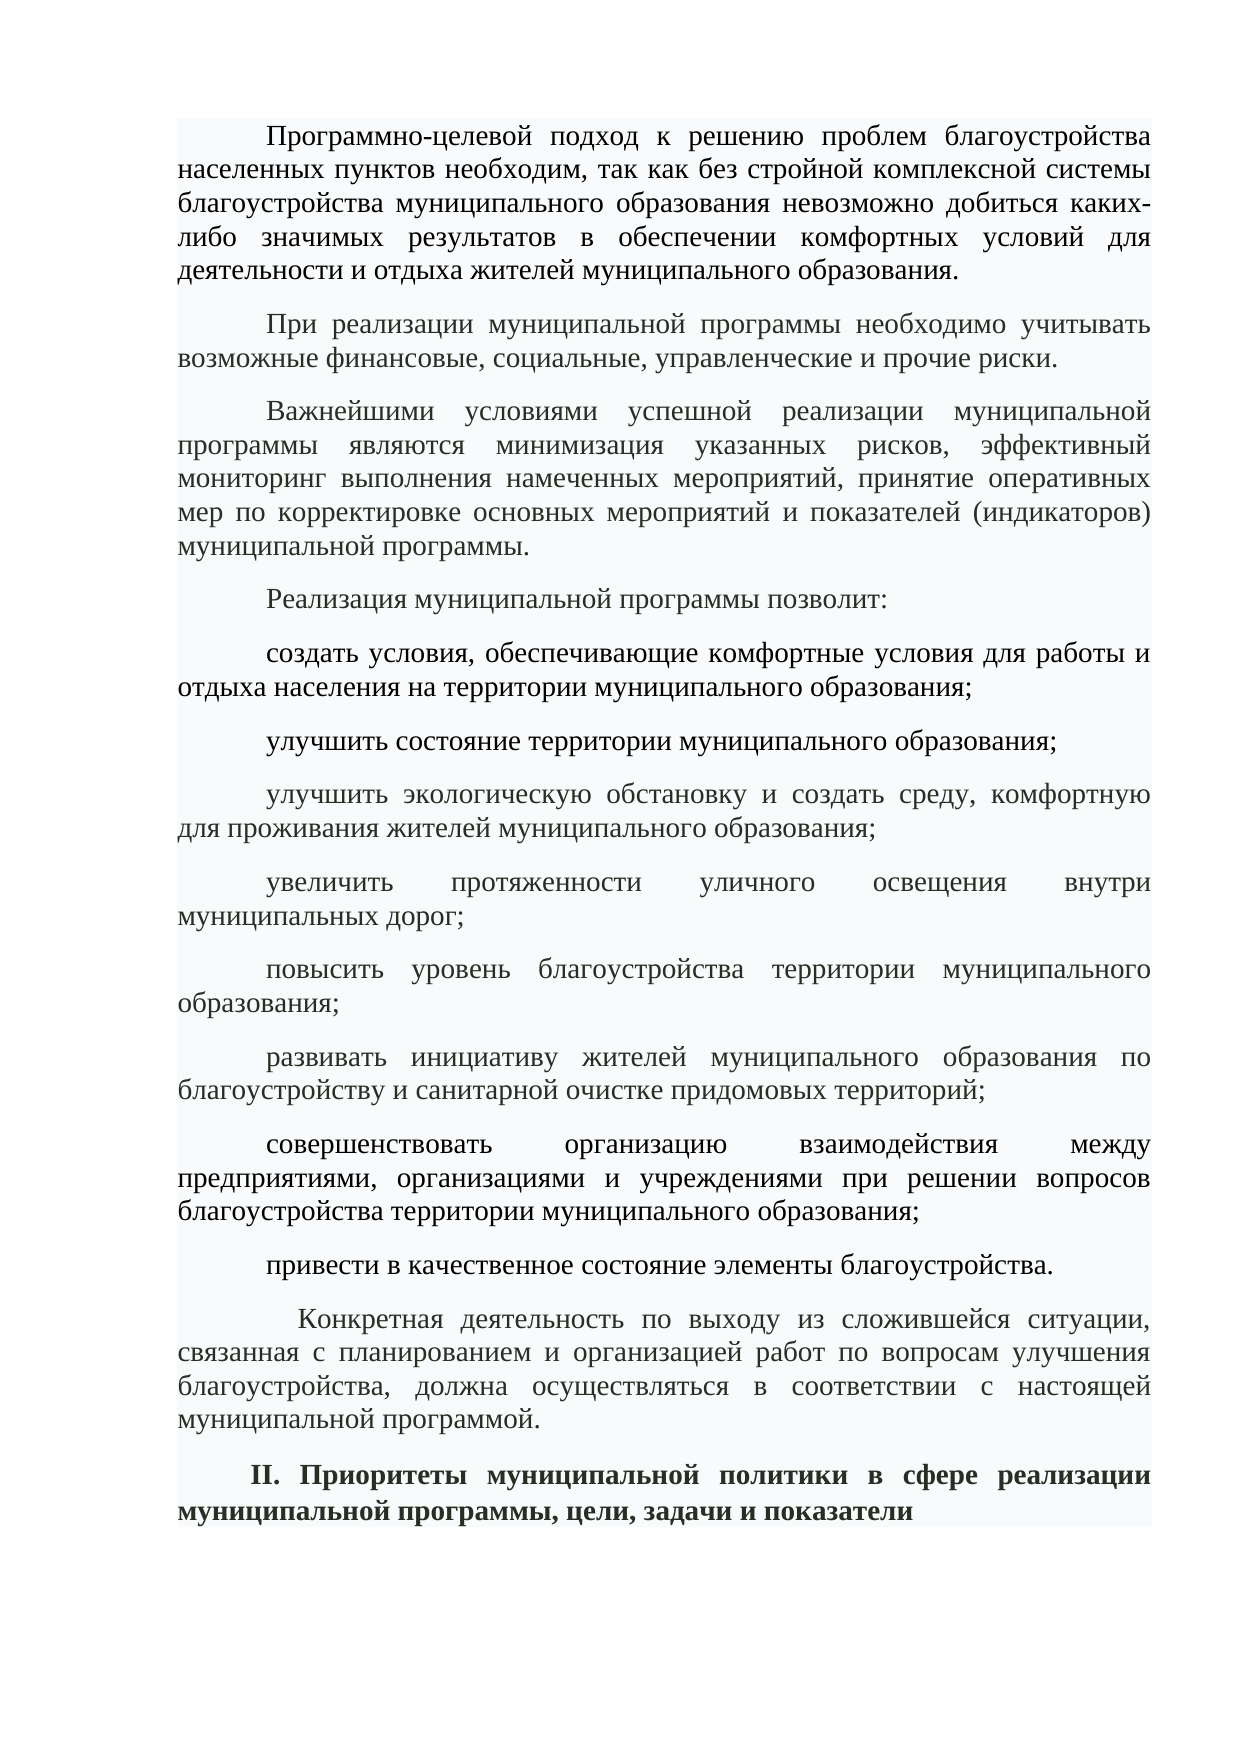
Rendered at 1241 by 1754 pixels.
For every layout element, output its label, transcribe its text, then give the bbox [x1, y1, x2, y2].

text Программно-целевой подход к решению проблем благоустройства населенных пунктов необходим, так как без стройной комплексной системы благоустройства муниципального образования невозможно добиться каких-либо значимых результатов в обеспечении комфортных условий для деятельности и отдыха жителей муниципального образования. [177, 118, 1152, 286]
text При реализации муниципальной программы необходимо учитывать возможные финансовые, социальные, управленческие и прочие риски. [177, 306, 1152, 373]
text улучшить экологическую обстановку и создать среду, комфортную для проживания жителей муниципального образования; [177, 777, 1152, 844]
text привести в качественное состояние элементы благоустройства. [177, 1247, 1152, 1281]
text повысить уровень благоустройства территории муниципального образования; [177, 951, 1152, 1018]
text развивать инициативу жителей муниципального образования по благоустройству и санитарной очистке придомовых территорий; [177, 1039, 1152, 1106]
text создать условия, обеспечивающие комфортные условия для работы и отдыха населения на территории муниципального образования; [177, 635, 1152, 702]
text увеличить протяженности уличного освещения внутри муниципальных дорог; [177, 864, 1152, 931]
text совершенствовать организацию взаимодействия между предприятиями, организациями и учреждениями при решении вопросов благоустройства территории муниципального образования; [177, 1126, 1152, 1227]
text II. Приоритеты муниципальной политики в сфере реализации муниципальной программы, цели, задачи и показатели [177, 1456, 1152, 1527]
text улучшить состояние территории муниципального образования; [177, 723, 1152, 756]
text Реализация муниципальной программы позволит: [177, 582, 1152, 615]
text Конкретная деятельность по выходу из сложившейся ситуации, связанная с планированием и организацией работ по вопросам улучшения благоустройства, должна осуществляться в соответствии с настоящей муниципальной программой. [177, 1301, 1152, 1435]
